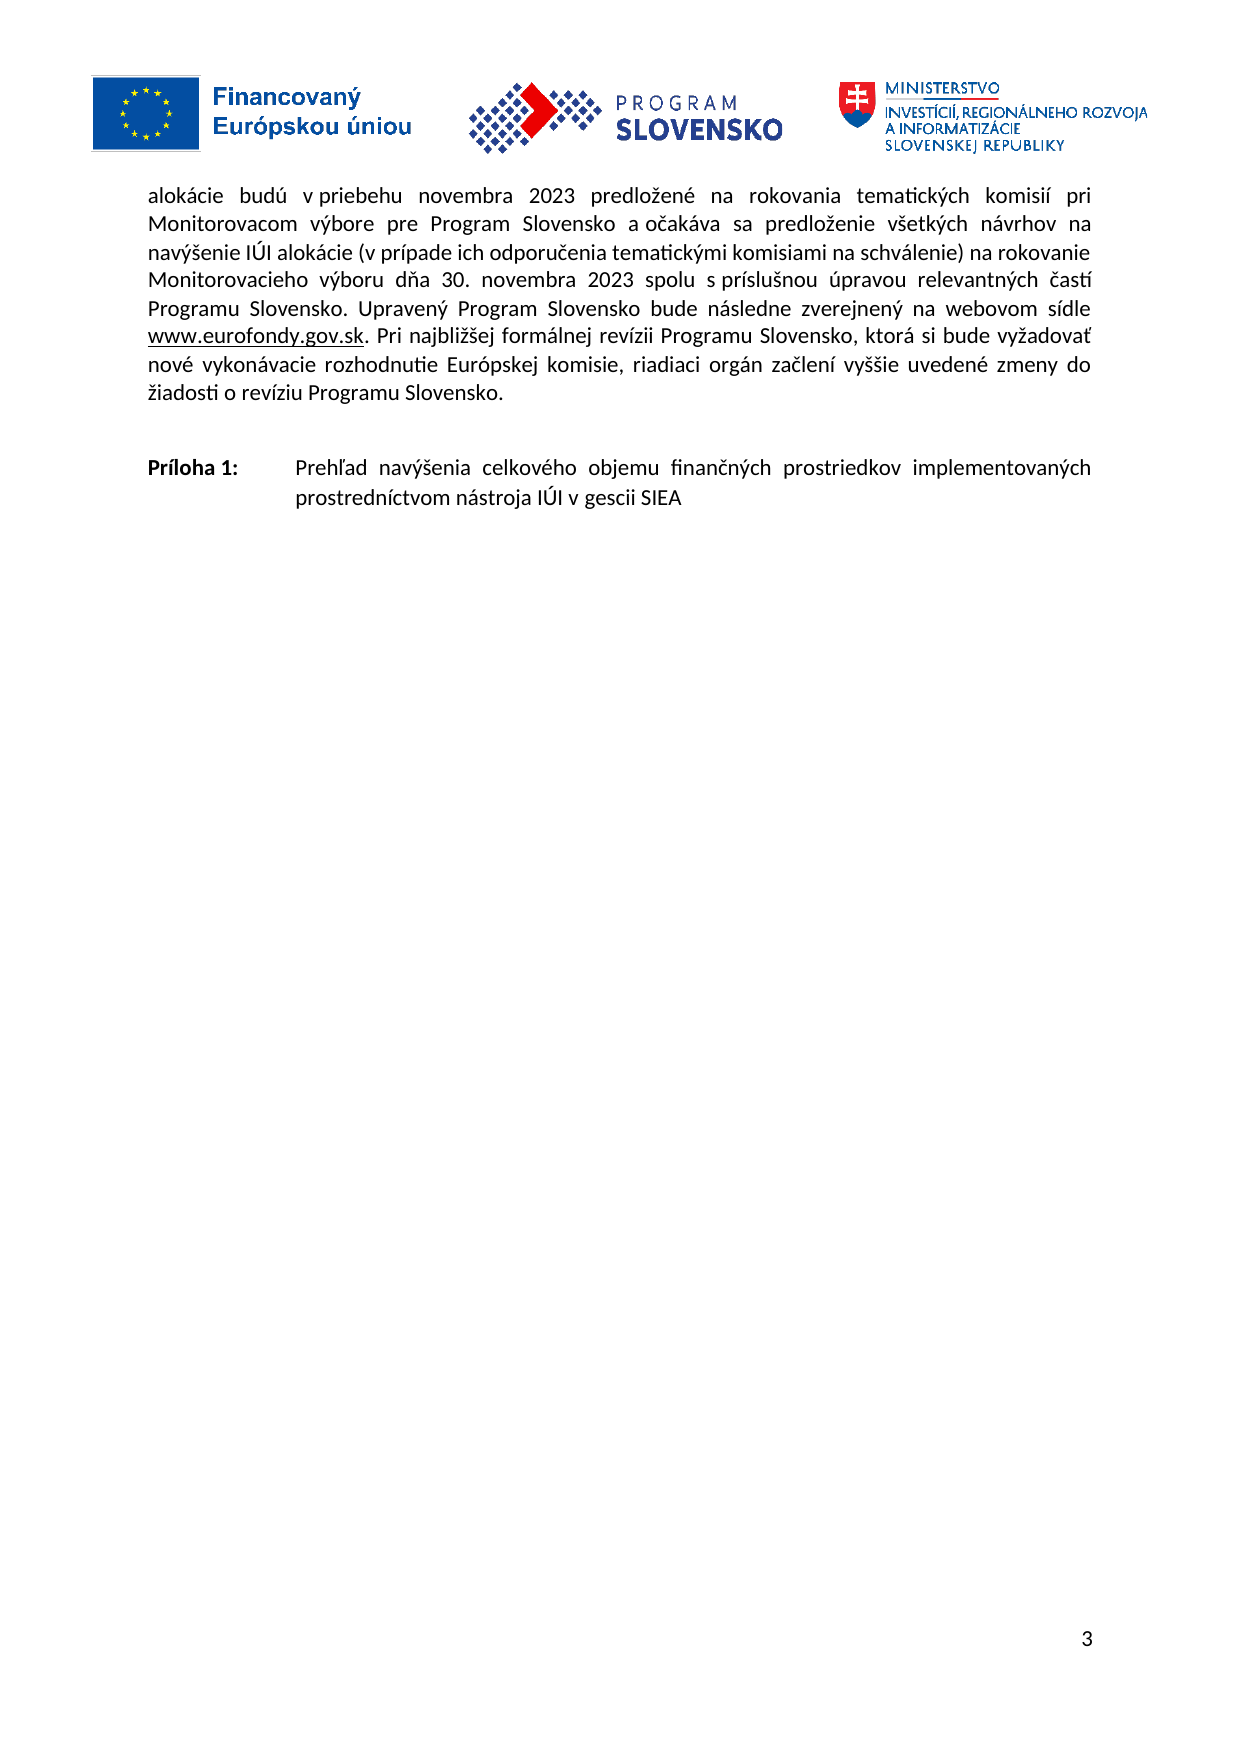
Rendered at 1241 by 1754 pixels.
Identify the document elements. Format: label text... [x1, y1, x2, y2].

picture [839, 82, 1148, 154]
picture [88, 73, 783, 154]
text Príloha 1: Prehľad navýšenia celkového objemu finančných prostriedkov implementovaných prostredníctvom nástroja IÚI v gescii SIEA [148, 453, 1092, 511]
